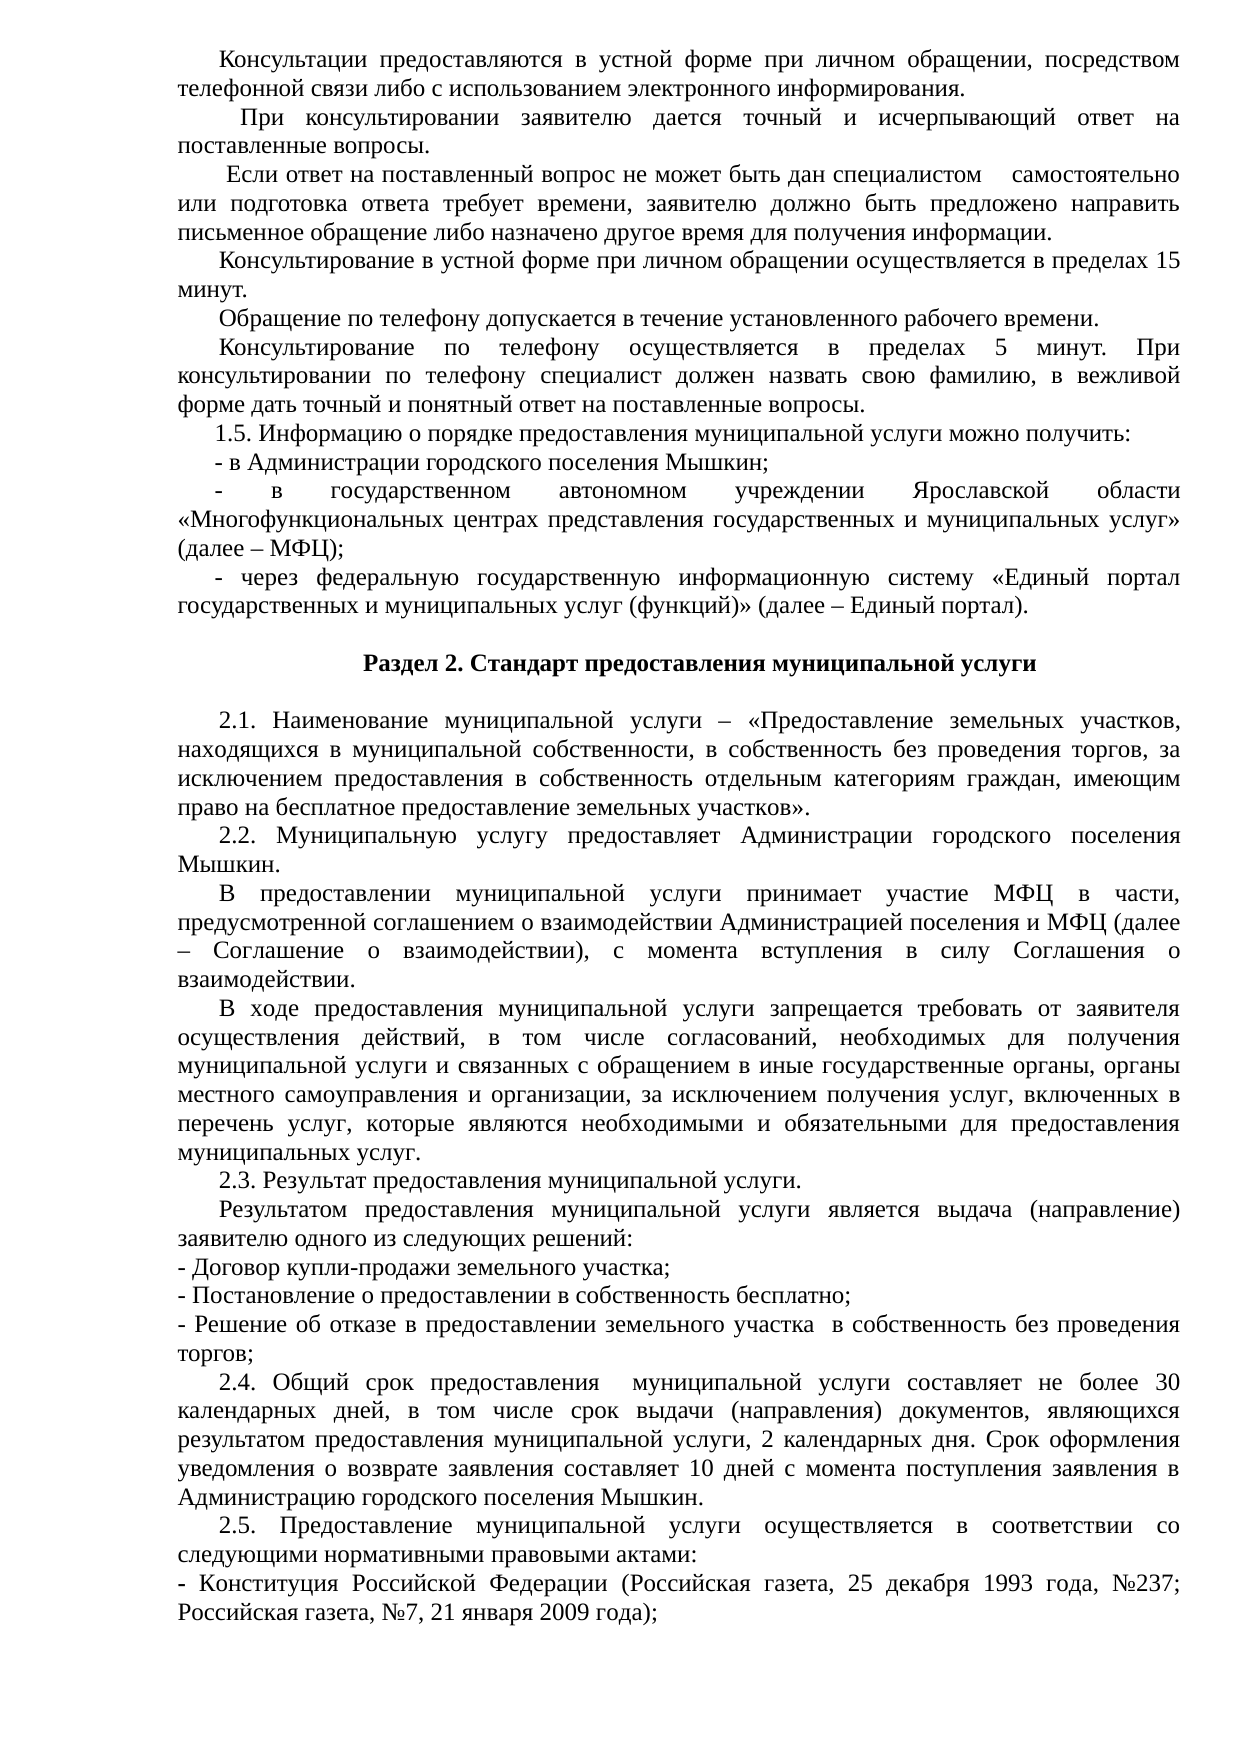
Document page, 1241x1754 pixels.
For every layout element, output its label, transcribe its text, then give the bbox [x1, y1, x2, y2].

title 2.1. Наименование муниципальной услуги – «Предоставление земельных участков, находящихся в муниципальной собственности, в собственность без проведения торгов, за исключением предоставления в собственность отдельным категориям граждан, имеющим право на бесплатное предоставление земельных участков». [177, 706, 1181, 821]
text - Договор купли-продажи земельного участка; [177, 1252, 1181, 1281]
text - в Администрации городского поселения Мышкин; [177, 447, 1181, 476]
text Обращение по телефону допускается в течение установленного рабочего времени. [177, 303, 1181, 332]
text Если ответ на поставленный вопрос не может быть дан специалистом самостоятельно или подготовка ответа требует времени, заявителю должно быть предложено направить письменное обращение либо назначено другое время для получения информации. [177, 159, 1181, 246]
text В ходе предоставления муниципальной услуги запрещается требовать от заявителя осуществления действий, в том числе согласований, необходимых для получения муниципальной услуги и связанных с обращением в иные государственные органы, органы местного самоуправления и организации, за исключением получения услуг, включенных в перечень услуг, которые являются необходимыми и обязательными для предоставления муниципальных услуг. [177, 993, 1181, 1166]
text Раздел 2. Стандарт предоставления муниципальной услуги [177, 648, 1181, 677]
text Консультирование по телефону осуществляется в пределах 5 минут. При консультировании по телефону специалист должен назвать свою фамилию, в вежливой форме дать точный и понятный ответ на поставленные вопросы. [177, 332, 1181, 418]
text - через федеральную государственную информационную систему «Единый портал государственных и муниципальных услуг (функций)» (далее – Единый портал). [177, 562, 1181, 619]
text Консультирование в устной форме при личном обращении осуществляется в пределах 15 минут. [177, 246, 1181, 303]
text 2.4. Общий срок предоставления муниципальной услуги составляет не более 30 календарных дней, в том числе срок выдачи (направления) документов, являющихся результатом предоставления муниципальной услуги, 2 календарных дня. Срок оформления уведомления о возврате заявления составляет 10 дней с момента поступления заявления в Администрацию городского поселения Мышкин. [177, 1367, 1181, 1511]
text При консультировании заявителю дается точный и исчерпывающий ответ на поставленные вопросы. [177, 102, 1181, 159]
text 2.5. Предоставление муниципальной услуги осуществляется в соответствии со следующими нормативными правовыми актами: [177, 1511, 1181, 1568]
text В предоставлении муниципальной услуги принимает участие МФЦ в части, предусмотренной соглашением о взаимодействии Администрацией поселения и МФЦ (далее – Соглашение о взаимодействии), с момента вступления в силу Соглашения о взаимодействии. [177, 878, 1181, 993]
text - Конституция Российской Федерации (Российская газета, 25 декабря 1993 года, №237; Российская газета, №7, 21 января 2009 года); [177, 1568, 1181, 1626]
text 1.5. Информацию о порядке предоставления муниципальной услуги можно получить: [177, 418, 1181, 447]
text Консультации предоставляются в устной форме при личном обращении, посредством телефонной связи либо с использованием электронного информирования. [177, 44, 1181, 102]
text - Постановление о предоставлении в собственность бесплатно; [177, 1281, 1181, 1309]
text 2.2. Муниципальную услугу предоставляет Администрации городского поселения Мышкин. [177, 821, 1181, 878]
text 2.3. Результат предоставления муниципальной услуги. [177, 1166, 1181, 1194]
text - в государственном автономном учреждении Ярославской области «Многофункциональных центрах представления государственных и муниципальных услуг» (далее – МФЦ); [177, 476, 1181, 562]
text Результатом предоставления муниципальной услуги является выдача (направление) заявителю одного из следующих решений: [177, 1194, 1181, 1252]
text - Решение об отказе в предоставлении земельного участка в собственность без проведения торгов; [177, 1309, 1181, 1367]
